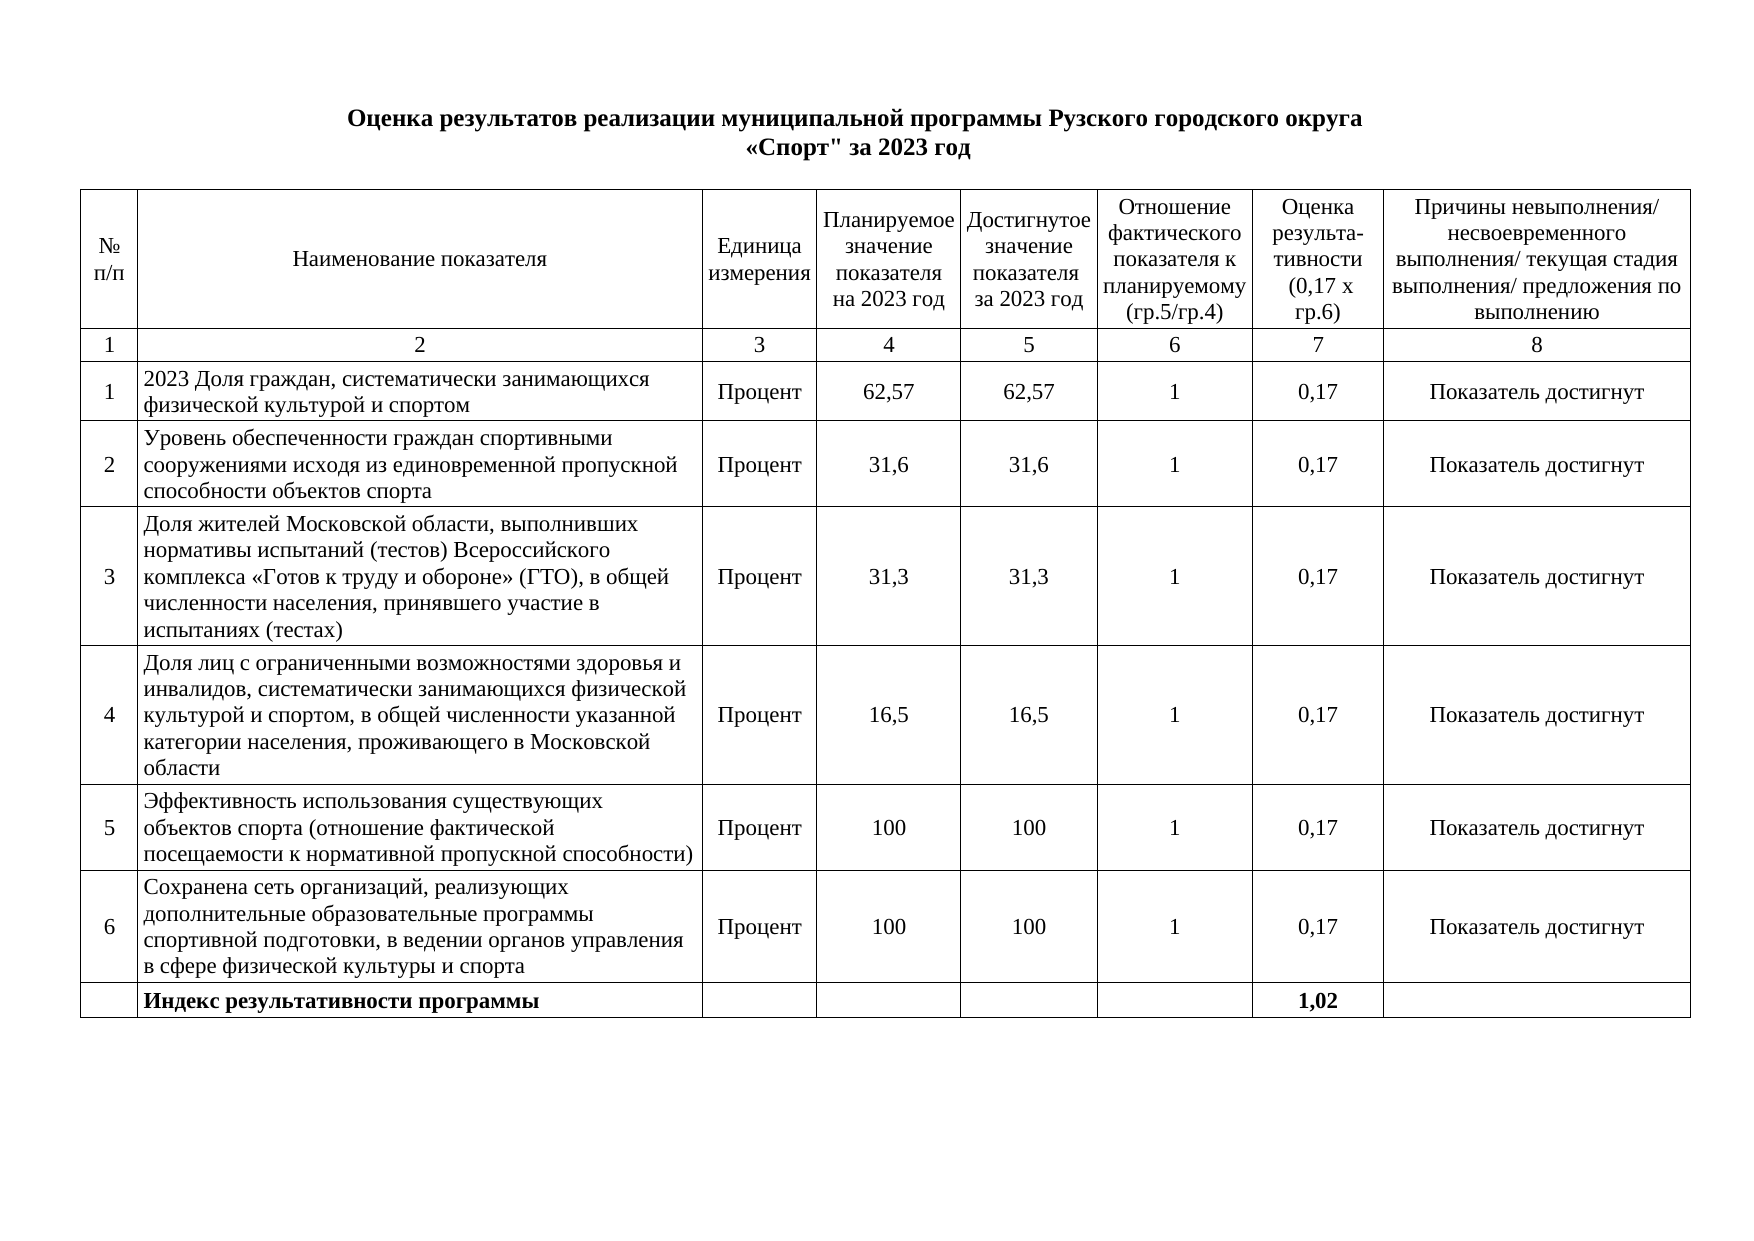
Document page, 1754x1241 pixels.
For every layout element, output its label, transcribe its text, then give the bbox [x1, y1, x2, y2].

table_header № п/п [81, 190, 137, 327]
table_header Наименование показателя [138, 190, 702, 327]
table_cell Показатель достигнут [1384, 785, 1690, 869]
table_cell 0,17 [1253, 421, 1383, 506]
table_cell Процент [703, 785, 816, 869]
table_cell Доля жителей Московской области, выполнивших нормативы испытаний (тестов) Всероссийского комплекса «Готов к труду и обороне» (ГТО), в общей численности населения, принявшего участие в испытаниях (тестах) [138, 507, 702, 645]
table_cell Процент [703, 646, 816, 783]
table_cell 100 [961, 785, 1097, 869]
table_cell 100 [817, 785, 960, 869]
table_cell 2 [138, 329, 702, 361]
table_cell 1,02 [1253, 983, 1383, 1017]
table_header Оценка результа-тивности (0,17 х гр.6) [1253, 190, 1383, 327]
table_header Причины невыполнения/ несвоевременного выполнения/ текущая стадия выполнения/ предложения по выполнению [1384, 190, 1690, 327]
table_cell 31,6 [817, 421, 960, 506]
table_cell Процент [703, 362, 816, 420]
table_header Отношение фактического показателя к планируемому (гр.5/гр.4) [1098, 190, 1252, 327]
table_cell 100 [817, 871, 960, 982]
table_cell 1 [1098, 785, 1252, 869]
table_cell Процент [703, 507, 816, 645]
table_cell Индекс результативности программы [138, 983, 702, 1017]
table_cell Показатель достигнут [1384, 871, 1690, 982]
table_cell [703, 983, 816, 1017]
table_cell Показатель достигнут [1384, 362, 1690, 420]
table_cell 62,57 [961, 362, 1097, 420]
table_cell Показатель достигнут [1384, 421, 1690, 506]
table_cell 3 [703, 329, 816, 361]
text «Спорт" за 2023 год [74, 132, 1636, 161]
table_cell 31,6 [961, 421, 1097, 506]
table_cell [81, 983, 137, 1017]
table_cell 1 [1098, 646, 1252, 783]
table_cell 31,3 [817, 507, 960, 645]
table_cell 16,5 [961, 646, 1097, 783]
table_cell 4 [81, 646, 137, 783]
text Оценка результатов реализации муниципальной программы Рузского городского округа [74, 103, 1636, 132]
table_cell 16,5 [817, 646, 960, 783]
table_cell 6 [1098, 329, 1252, 361]
table_cell [961, 983, 1097, 1017]
table_cell 0,17 [1253, 646, 1383, 783]
table_cell Показатель достигнут [1384, 646, 1690, 783]
table_cell 2 [81, 421, 137, 506]
table_cell 5 [961, 329, 1097, 361]
table_cell 0,17 [1253, 871, 1383, 982]
table_cell Доля лиц с ограниченными возможностями здоровья и инвалидов, систематически занимающихся физической культурой и спортом, в общей численности указанной категории населения, проживающего в Московской области [138, 646, 702, 783]
table_cell 62,57 [817, 362, 960, 420]
table_cell 1 [1098, 871, 1252, 982]
table_header Достигнутое значение показателя за 2023 год [961, 190, 1097, 327]
table_cell 1 [81, 362, 137, 420]
table_cell [1384, 983, 1690, 1017]
table_cell 0,17 [1253, 362, 1383, 420]
table_cell Процент [703, 421, 816, 506]
table_cell Процент [703, 871, 816, 982]
table_cell 5 [81, 785, 137, 869]
table_cell 7 [1253, 329, 1383, 361]
table_cell 1 [1098, 507, 1252, 645]
table_cell 3 [81, 507, 137, 645]
table_cell 100 [961, 871, 1097, 982]
table_cell 8 [1384, 329, 1690, 361]
table_header Планируемое значение показателя на 2023 год [817, 190, 960, 327]
table_cell Эффективность использования существующих объектов спорта (отношение фактической посещаемости к нормативной пропускной способности) [138, 785, 702, 869]
table_cell 0,17 [1253, 507, 1383, 645]
table_cell 31,3 [961, 507, 1097, 645]
table_cell 0,17 [1253, 785, 1383, 869]
table_header Единица измерения [703, 190, 816, 327]
table_cell Сохранена сеть организаций, реализующих дополнительные образовательные программы спортивной подготовки, в ведении органов управления в сфере физической культуры и спорта [138, 871, 702, 982]
table_cell Уровень обеспеченности граждан спортивными сооружениями исходя из единовременной пропускной способности объектов спорта [138, 421, 702, 506]
table_cell 1 [81, 329, 137, 361]
table_cell [817, 983, 960, 1017]
table_cell 1 [1098, 362, 1252, 420]
table_cell 2023 Доля граждан, систематически занимающихся физической культурой и спортом [138, 362, 702, 420]
table_cell 1 [1098, 421, 1252, 506]
table_cell [1098, 983, 1252, 1017]
table_cell 6 [81, 871, 137, 982]
table_cell 4 [817, 329, 960, 361]
table_cell Показатель достигнут [1384, 507, 1690, 645]
